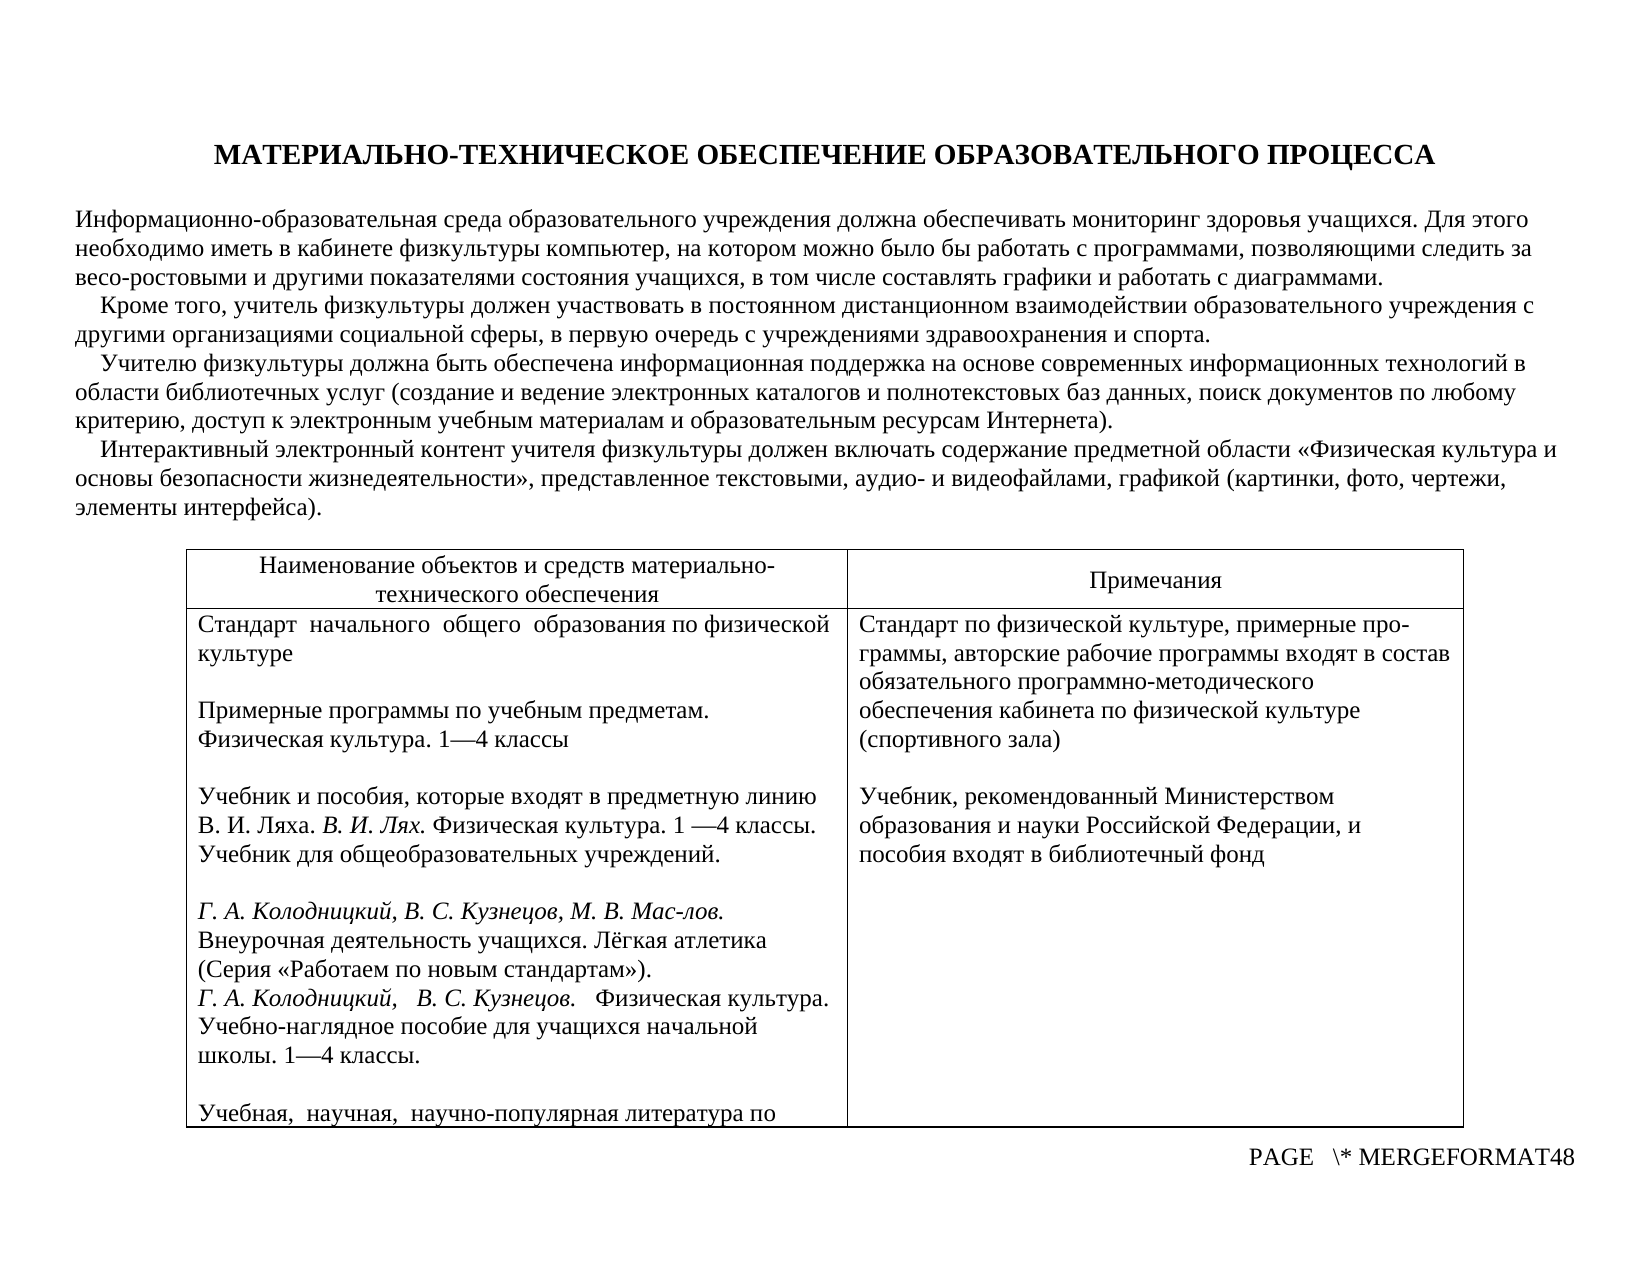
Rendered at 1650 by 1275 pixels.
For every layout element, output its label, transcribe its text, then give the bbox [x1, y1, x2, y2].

text Интерактивный электронный контент учителя физкультуры должен включать содержание предметной области «Физическая культура и основы безопасности жизнедеятельности», представленное текстовыми, аудио- и видеофайлами, графикой (картинки, фото, чертежи, элементы интерфейса). [75, 434, 1575, 521]
table_header Наименование объектов и средств материально-технического обеспечения [187, 550, 847, 608]
text Учителю физкультуры должна быть обеспечена информационная поддержка на основе современных информационных технологий в области библиотечных услуг (создание и ведение электронных каталогов и полнотекстовых баз данных, поиск документов по любому критерию, доступ к электронным учебным материалам и образовательным ресурсам Интернета). [75, 348, 1575, 434]
text Кроме того, учитель физкультуры должен участвовать в постоянном дистанционном взаимодействии образовательного учреждения с другими организациями социальной сферы, в первую очередь с учреждениями здравоохранения и спорта. [75, 291, 1575, 348]
text МАТЕРИАЛЬНО-ТЕХНИЧЕСКОЕ ОБЕСПЕЧЕНИЕ ОБРАЗОВАТЕЛЬНОГО ПРОЦЕССА [75, 137, 1575, 171]
text Информационно-образовательная среда образовательного учреждения должна обеспечивать мониторинг здоровья учащихся. Для этого необходимо иметь в кабинете физкультуры компьютер, на котором можно было бы работать с программами, позволяющими следить за весо-ростовыми и другими показателями состояния учащихся, в том числе составлять графики и работать с диаграммами. [75, 204, 1575, 291]
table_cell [848, 609, 1463, 1126]
table_header Примечания [848, 550, 1463, 608]
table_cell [187, 609, 847, 1126]
